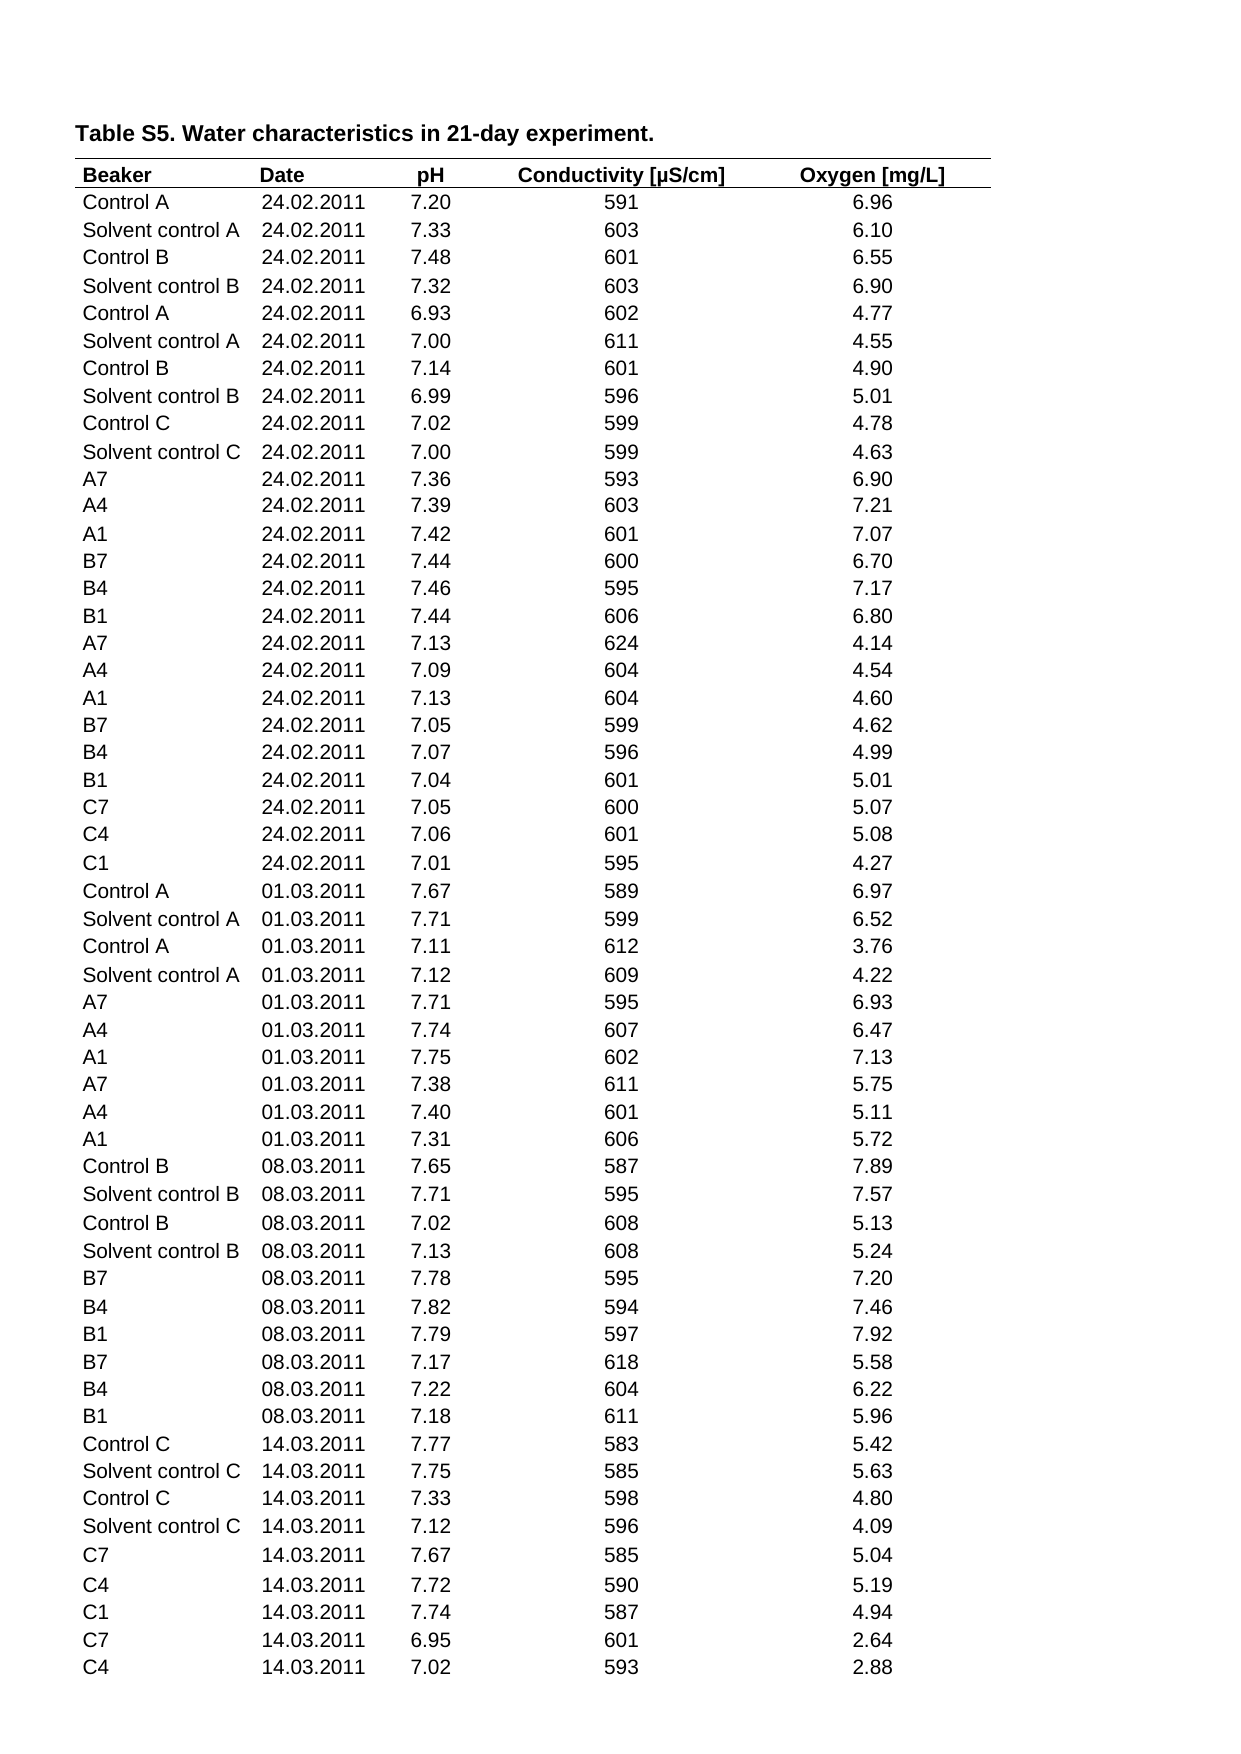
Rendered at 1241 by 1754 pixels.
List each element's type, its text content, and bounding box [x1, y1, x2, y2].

table_cell 24.02.2011 [252, 846, 373, 874]
table_cell 7.67 [373, 1538, 488, 1567]
table_cell 6.93 [373, 298, 488, 324]
table_cell 599 [489, 435, 754, 463]
table_cell 618 [489, 1345, 754, 1374]
table_cell 4.22 [754, 958, 991, 987]
table_cell 4.90 [754, 353, 991, 380]
table_cell 4.80 [754, 1483, 991, 1510]
table_cell 6.47 [754, 1014, 991, 1042]
table_cell 24.02.2011 [252, 269, 373, 297]
table_header Date [252, 159, 373, 187]
table_cell 14.03.2011 [252, 1483, 373, 1510]
table_cell 24.02.2011 [252, 819, 373, 846]
table_cell 01.03.2011 [252, 903, 373, 931]
table_cell 600 [489, 546, 754, 572]
table_cell 24.02.2011 [252, 464, 373, 490]
table_cell 5.19 [754, 1567, 991, 1597]
table_cell 6.52 [754, 903, 991, 931]
table_cell 604 [489, 1374, 754, 1401]
table_cell Solvent control C [75, 435, 252, 463]
table_cell 4.94 [754, 1597, 991, 1623]
table_cell 601 [489, 1624, 754, 1652]
table_cell 609 [489, 958, 754, 987]
table_cell 596 [489, 380, 754, 408]
table_cell A4 [75, 1014, 252, 1042]
table_cell 24.02.2011 [252, 353, 373, 380]
table_cell Solvent control A [75, 324, 252, 353]
table_cell 01.03.2011 [252, 1069, 373, 1096]
table_cell 01.03.2011 [252, 1096, 373, 1124]
table_cell 7.13 [754, 1042, 991, 1069]
table_cell B1 [75, 764, 252, 792]
table_cell 08.03.2011 [252, 1319, 373, 1345]
table_cell B7 [75, 1263, 252, 1290]
table_cell 08.03.2011 [252, 1206, 373, 1235]
table_cell 595 [489, 573, 754, 599]
table_cell 612 [489, 931, 754, 958]
table_cell Solvent control B [75, 269, 252, 297]
table_cell 24.02.2011 [252, 682, 373, 710]
table_cell 5.01 [754, 764, 991, 792]
table_cell 5.08 [754, 819, 991, 846]
table_cell A7 [75, 1069, 252, 1096]
table_cell A4 [75, 655, 252, 682]
table_cell 7.12 [373, 1510, 488, 1538]
table_header Conductivity [µS/cm] [489, 159, 754, 187]
table_cell 5.24 [754, 1235, 991, 1263]
table_cell 593 [489, 464, 754, 490]
table_cell 596 [489, 1510, 754, 1538]
table_cell 7.67 [373, 874, 488, 903]
table_cell 603 [489, 490, 754, 517]
table_cell 608 [489, 1206, 754, 1235]
table_cell 24.02.2011 [252, 628, 373, 655]
table_cell B1 [75, 1319, 252, 1345]
table_cell 611 [489, 1401, 754, 1427]
table_cell 7.39 [373, 490, 488, 517]
table_cell C4 [75, 819, 252, 846]
table_cell 4.09 [754, 1510, 991, 1538]
table_cell B4 [75, 573, 252, 599]
table_cell 611 [489, 324, 754, 353]
table_cell 6.90 [754, 464, 991, 490]
table_cell Control C [75, 408, 252, 435]
table_cell 5.42 [754, 1428, 991, 1456]
table_cell Solvent control B [75, 380, 252, 408]
table_cell B4 [75, 737, 252, 764]
table_cell A1 [75, 682, 252, 710]
table_cell 601 [489, 819, 754, 846]
table_cell 7.82 [373, 1290, 488, 1318]
table_cell 01.03.2011 [252, 987, 373, 1013]
table_cell 4.78 [754, 408, 991, 435]
table_cell 24.02.2011 [252, 324, 373, 353]
table_cell 08.03.2011 [252, 1151, 373, 1178]
table_cell 601 [489, 353, 754, 380]
table_cell 591 [489, 188, 754, 214]
table_cell 603 [489, 269, 754, 297]
table_cell 3.76 [754, 931, 991, 958]
table_cell 24.02.2011 [252, 764, 373, 792]
table_cell 601 [489, 764, 754, 792]
table_cell 587 [489, 1597, 754, 1623]
table_cell 601 [489, 242, 754, 269]
table_cell 6.95 [373, 1624, 488, 1652]
table_cell A1 [75, 1042, 252, 1069]
table_cell 7.89 [754, 1151, 991, 1178]
table_cell 7.31 [373, 1124, 488, 1151]
table_cell 08.03.2011 [252, 1263, 373, 1290]
table_cell 24.02.2011 [252, 435, 373, 463]
table_cell C1 [75, 1597, 252, 1623]
table_cell 7.05 [373, 710, 488, 737]
table_cell 6.97 [754, 874, 991, 903]
table_cell B4 [75, 1290, 252, 1318]
table_cell 7.13 [373, 628, 488, 655]
table_cell 01.03.2011 [252, 1014, 373, 1042]
table_cell A4 [75, 1096, 252, 1124]
table_cell 24.02.2011 [252, 298, 373, 324]
table_cell Control B [75, 242, 252, 269]
table_cell 6.99 [373, 380, 488, 408]
table_cell A7 [75, 464, 252, 490]
table_cell 7.71 [373, 903, 488, 931]
table_cell 7.32 [373, 269, 488, 297]
table_cell 5.72 [754, 1124, 991, 1151]
table_cell 7.40 [373, 1096, 488, 1124]
table_cell 08.03.2011 [252, 1374, 373, 1401]
table_cell Control A [75, 874, 252, 903]
table_cell Control A [75, 188, 252, 214]
table_cell 599 [489, 710, 754, 737]
table_cell 7.02 [373, 1652, 488, 1679]
table_cell 7.17 [373, 1345, 488, 1374]
table_cell A7 [75, 628, 252, 655]
table_cell 24.02.2011 [252, 546, 373, 572]
table_cell 583 [489, 1428, 754, 1456]
table_cell C1 [75, 846, 252, 874]
table_cell 7.07 [373, 737, 488, 764]
table_cell 4.55 [754, 324, 991, 353]
table_cell 24.02.2011 [252, 188, 373, 214]
table_cell 5.01 [754, 380, 991, 408]
table_cell 7.11 [373, 931, 488, 958]
table_cell 6.93 [754, 987, 991, 1013]
table_cell 624 [489, 628, 754, 655]
table_cell 597 [489, 1319, 754, 1345]
table_cell 7.46 [754, 1290, 991, 1318]
table_cell 5.07 [754, 792, 991, 819]
table_cell C7 [75, 1538, 252, 1567]
table_cell B7 [75, 710, 252, 737]
table_cell 4.77 [754, 298, 991, 324]
table_cell 7.44 [373, 599, 488, 628]
table_cell 7.75 [373, 1456, 488, 1483]
table_cell Control A [75, 298, 252, 324]
table_cell 7.65 [373, 1151, 488, 1178]
table_cell 590 [489, 1567, 754, 1597]
table_cell 7.48 [373, 242, 488, 269]
table_cell 5.13 [754, 1206, 991, 1235]
table_cell Control B [75, 353, 252, 380]
table_cell 14.03.2011 [252, 1510, 373, 1538]
table_cell C4 [75, 1567, 252, 1597]
table_cell 7.71 [373, 987, 488, 1013]
table_cell 24.02.2011 [252, 490, 373, 517]
table_cell 7.13 [373, 1235, 488, 1263]
table_cell 594 [489, 1290, 754, 1318]
table_cell 6.96 [754, 188, 991, 214]
table_cell 24.02.2011 [252, 408, 373, 435]
table_cell 6.90 [754, 269, 991, 297]
table_cell 7.17 [754, 573, 991, 599]
table_cell 7.22 [373, 1374, 488, 1401]
table_cell 602 [489, 298, 754, 324]
table_cell Solvent control C [75, 1510, 252, 1538]
table_cell 599 [489, 903, 754, 931]
table_cell 6.55 [754, 242, 991, 269]
table_cell 24.02.2011 [252, 710, 373, 737]
table_cell 7.74 [373, 1597, 488, 1623]
table_cell 7.44 [373, 546, 488, 572]
table_cell 7.07 [754, 517, 991, 546]
table_cell 4.99 [754, 737, 991, 764]
table_cell Solvent control A [75, 903, 252, 931]
table_cell 7.12 [373, 958, 488, 987]
table_cell 14.03.2011 [252, 1567, 373, 1597]
table_cell 598 [489, 1483, 754, 1510]
table_cell Solvent control B [75, 1235, 252, 1263]
table_cell 24.02.2011 [252, 599, 373, 628]
table_cell Control A [75, 931, 252, 958]
table_cell 7.00 [373, 435, 488, 463]
table_cell 7.01 [373, 846, 488, 874]
table_cell 611 [489, 1069, 754, 1096]
table_cell 7.33 [373, 214, 488, 242]
table_cell 7.77 [373, 1428, 488, 1456]
table_cell 5.96 [754, 1401, 991, 1427]
table_cell Control C [75, 1428, 252, 1456]
table_cell 01.03.2011 [252, 931, 373, 958]
table_cell 14.03.2011 [252, 1624, 373, 1652]
table_cell 6.22 [754, 1374, 991, 1401]
table_cell 7.78 [373, 1263, 488, 1290]
table_cell C7 [75, 792, 252, 819]
table_cell 5.75 [754, 1069, 991, 1096]
table_cell 595 [489, 1178, 754, 1206]
table_cell 5.58 [754, 1345, 991, 1374]
table_cell 7.18 [373, 1401, 488, 1427]
table_cell 585 [489, 1456, 754, 1483]
table_cell 7.57 [754, 1178, 991, 1206]
table_header Oxygen [mg/L] [754, 159, 991, 187]
table_cell 14.03.2011 [252, 1428, 373, 1456]
table_cell 601 [489, 517, 754, 546]
table_cell 604 [489, 655, 754, 682]
table_cell 24.02.2011 [252, 655, 373, 682]
table_cell 24.02.2011 [252, 737, 373, 764]
table_cell 7.02 [373, 408, 488, 435]
table_cell 4.63 [754, 435, 991, 463]
table_cell 7.46 [373, 573, 488, 599]
table_cell 606 [489, 599, 754, 628]
table_cell 14.03.2011 [252, 1538, 373, 1567]
table_header pH [373, 159, 488, 187]
table_cell B7 [75, 546, 252, 572]
table_cell 7.20 [754, 1263, 991, 1290]
table_cell 7.75 [373, 1042, 488, 1069]
table_cell 603 [489, 214, 754, 242]
table_cell 604 [489, 682, 754, 710]
table_cell 7.09 [373, 655, 488, 682]
table_cell 7.14 [373, 353, 488, 380]
table_cell 24.02.2011 [252, 573, 373, 599]
table_cell 7.42 [373, 517, 488, 546]
table_cell Solvent control C [75, 1456, 252, 1483]
table_cell A7 [75, 987, 252, 1013]
table_cell 7.04 [373, 764, 488, 792]
table_cell A1 [75, 517, 252, 546]
table_cell 24.02.2011 [252, 517, 373, 546]
table_cell 596 [489, 737, 754, 764]
table_cell 7.02 [373, 1206, 488, 1235]
table_cell 08.03.2011 [252, 1345, 373, 1374]
table_cell 7.20 [373, 188, 488, 214]
table_cell 606 [489, 1124, 754, 1151]
table_cell 08.03.2011 [252, 1178, 373, 1206]
table_cell 7.79 [373, 1319, 488, 1345]
table_cell A4 [75, 490, 252, 517]
table_cell 7.71 [373, 1178, 488, 1206]
table_cell B1 [75, 599, 252, 628]
table_cell 24.02.2011 [252, 242, 373, 269]
table_cell Control C [75, 1483, 252, 1510]
table_cell 7.13 [373, 682, 488, 710]
table_cell 14.03.2011 [252, 1597, 373, 1623]
table_cell 589 [489, 874, 754, 903]
table_cell 595 [489, 1263, 754, 1290]
table_cell 08.03.2011 [252, 1290, 373, 1318]
table_cell 14.03.2011 [252, 1652, 373, 1679]
table_cell 6.80 [754, 599, 991, 628]
table_cell 7.05 [373, 792, 488, 819]
table_cell 5.04 [754, 1538, 991, 1567]
table_cell 595 [489, 846, 754, 874]
table_cell Solvent control A [75, 958, 252, 987]
text Table S5. Water characteristics in 21-day experiment. [75, 117, 1165, 146]
table_cell 01.03.2011 [252, 1124, 373, 1151]
table_header Beaker [75, 159, 252, 187]
table_cell 602 [489, 1042, 754, 1069]
table_cell 2.64 [754, 1624, 991, 1652]
table_cell 08.03.2011 [252, 1401, 373, 1427]
table_cell 01.03.2011 [252, 958, 373, 987]
table_cell 601 [489, 1096, 754, 1124]
table_cell 600 [489, 792, 754, 819]
table_cell 5.11 [754, 1096, 991, 1124]
table_cell 4.60 [754, 682, 991, 710]
table_cell 7.21 [754, 490, 991, 517]
table_cell 5.63 [754, 1456, 991, 1483]
table_cell A1 [75, 1124, 252, 1151]
table_cell 7.33 [373, 1483, 488, 1510]
table_cell 24.02.2011 [252, 214, 373, 242]
table_cell B1 [75, 1401, 252, 1427]
table_cell 7.92 [754, 1319, 991, 1345]
table_cell 14.03.2011 [252, 1456, 373, 1483]
table_cell B7 [75, 1345, 252, 1374]
table_cell 4.27 [754, 846, 991, 874]
table_cell Solvent control A [75, 214, 252, 242]
table_cell 6.10 [754, 214, 991, 242]
table_cell 7.74 [373, 1014, 488, 1042]
table_cell 08.03.2011 [252, 1235, 373, 1263]
table_cell 24.02.2011 [252, 380, 373, 408]
table_cell 585 [489, 1538, 754, 1567]
table_cell 7.72 [373, 1567, 488, 1597]
table_cell 608 [489, 1235, 754, 1263]
table_cell Control B [75, 1206, 252, 1235]
table_cell Control B [75, 1151, 252, 1178]
table_cell Solvent control B [75, 1178, 252, 1206]
table_cell 599 [489, 408, 754, 435]
table_cell 01.03.2011 [252, 1042, 373, 1069]
table_cell C7 [75, 1624, 252, 1652]
table_cell 595 [489, 987, 754, 1013]
table_cell 01.03.2011 [252, 874, 373, 903]
table_cell 7.38 [373, 1069, 488, 1096]
table_cell 2.88 [754, 1652, 991, 1679]
table_cell 7.36 [373, 464, 488, 490]
table_cell 4.62 [754, 710, 991, 737]
table_cell 6.70 [754, 546, 991, 572]
table_cell 4.54 [754, 655, 991, 682]
table_cell 7.00 [373, 324, 488, 353]
table_cell C4 [75, 1652, 252, 1679]
table_cell 607 [489, 1014, 754, 1042]
table_cell 7.06 [373, 819, 488, 846]
table_cell 587 [489, 1151, 754, 1178]
table_cell B4 [75, 1374, 252, 1401]
table_cell 593 [489, 1652, 754, 1679]
table_cell 24.02.2011 [252, 792, 373, 819]
table_cell 4.14 [754, 628, 991, 655]
